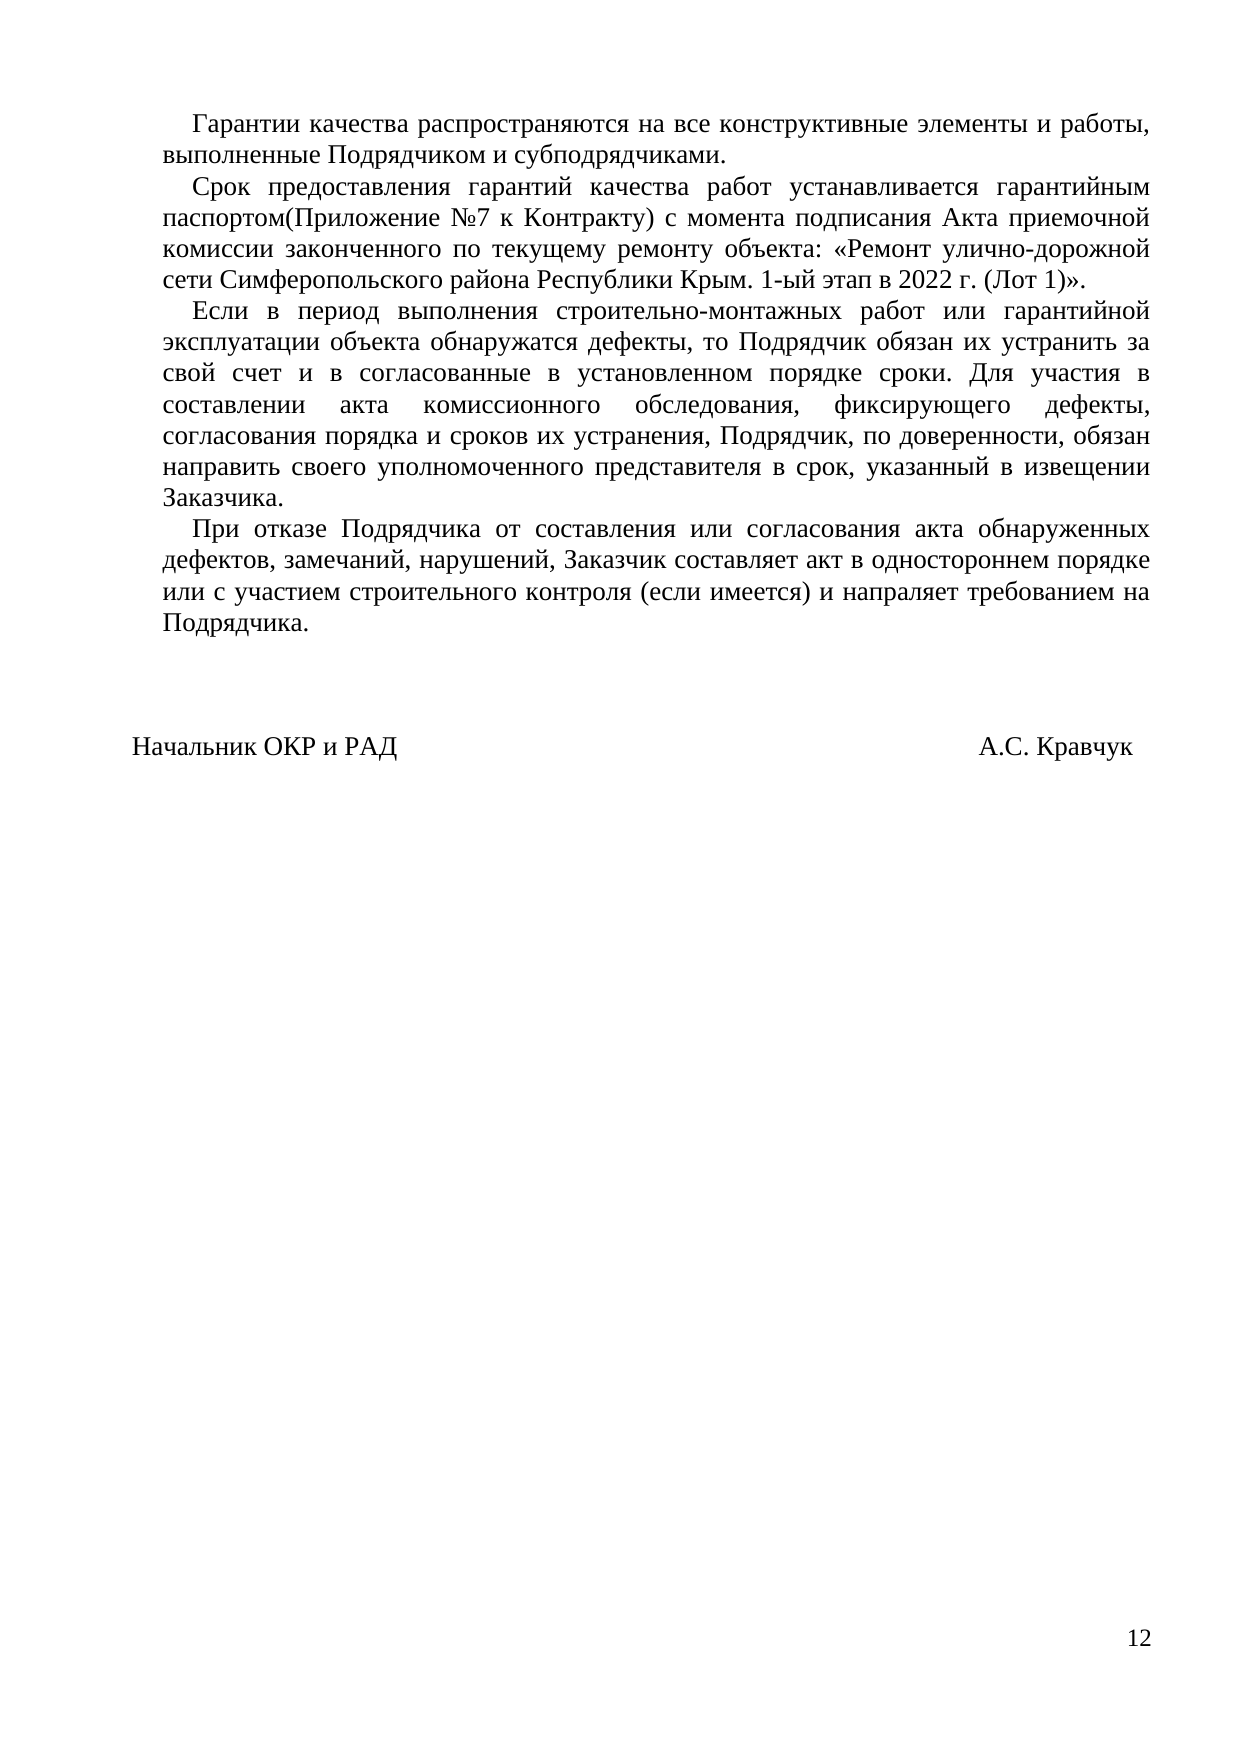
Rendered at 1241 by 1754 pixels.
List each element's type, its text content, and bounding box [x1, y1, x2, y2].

text Если в период выполнения строительно-монтажных работ или гарантийной эксплуатации объекта обнаружатся дефекты, то Подрядчик обязан их устранить за свой счет и в согласованные в установленном порядке сроки. Для участия в составлении акта комиссионного обследования, фиксирующего дефекты, согласования порядка и сроков их устранения, Подрядчик, по доверенности, обязан направить своего уполномоченного представителя в срок, указанный в извещении Заказчика. [162, 294, 1152, 512]
text При отказе Подрядчика от составления или согласования акта обнаруженных дефектов, замечаний, нарушений, Заказчик составляет акт в одностороннем порядке или с участием строительного контроля (если имеется) и напраляет требованием на Подрядчика. [162, 512, 1152, 637]
text Срок предоставления гарантий качества работ устанавливается гарантийным паспортом(Приложение №7 к Контракту) с момента подписания Акта приемочной комиссии законченного по текущему ремонту объекта: «Ремонт улично-дорожной сети Симферопольского района Республики Крым. 1-ый этап в 2022 г. (Лот 1)». [162, 170, 1152, 294]
text Гарантии качества распространяются на все конструктивные элементы и работы, выполненные Подрядчиком и субподрядчиками. [162, 107, 1152, 170]
text Начальник ОКР и РАД А.С. Кравчук [118, 730, 1152, 761]
